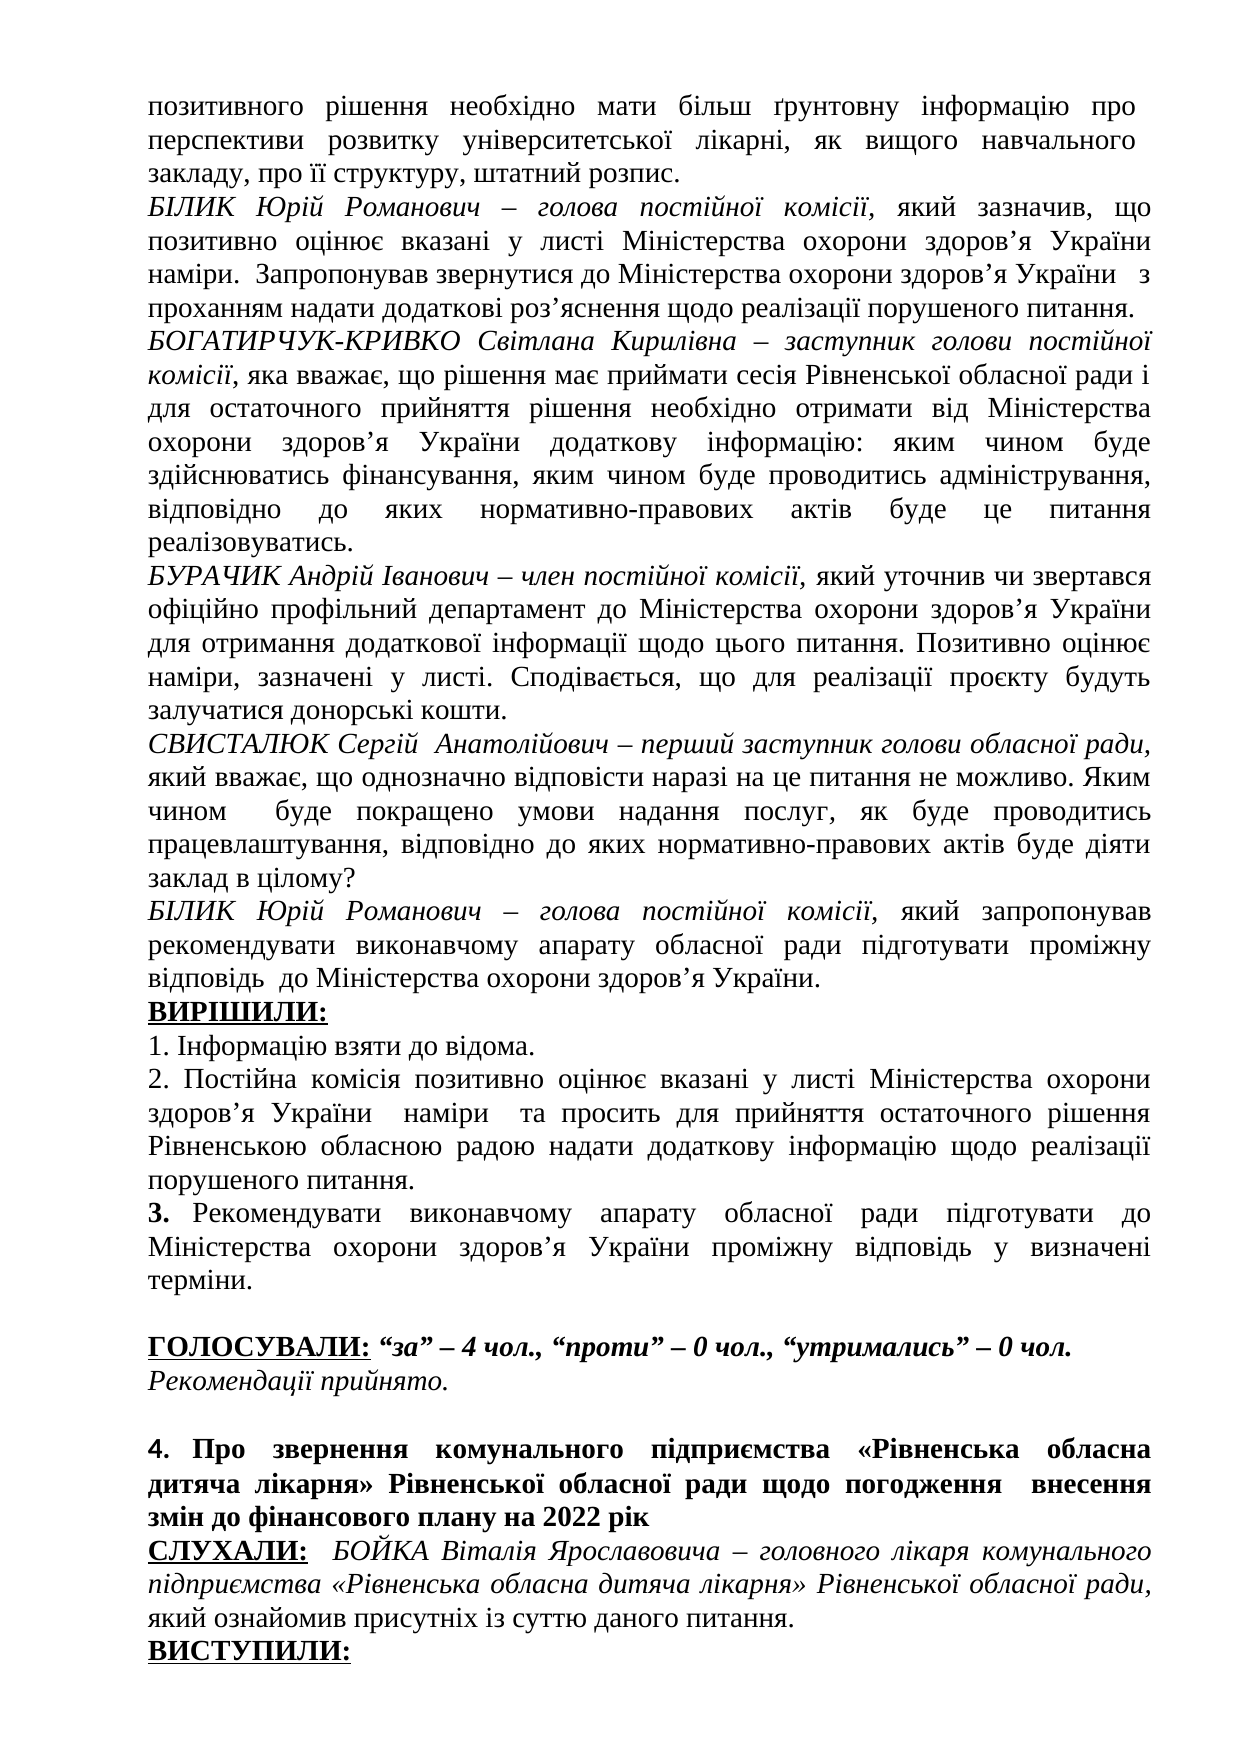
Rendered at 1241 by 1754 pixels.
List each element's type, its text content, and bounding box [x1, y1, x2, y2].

list ВИСТУПИЛИ: [148, 1633, 1152, 1667]
text Богатирчук-Кривко Світлана Кирилівна – заступник голови постійної комісії, яка вважає, що рішення має приймати сесія Рівненської обласної ради і для остаточного прийняття рішення необхідно отримати від Міністерства охорони здоров’я України додаткову інформацію: яким чином буде здійснюватись фінансування, яким чином буде проводитись адміністрування, відповідно до яких нормативно-правових актів буде це питання реалізовуватись. [148, 323, 1152, 558]
list Про звернення комунального підприємства «Рівненська обласна дитяча лікарня» Рівненської обласної ради щодо погодження внесення змін до фінансового плану на 2022 рік [148, 1430, 1152, 1533]
list Свисталюк Сергій Анатолійович – перший заступник голови обласної ради, який вважає, що однозначно відповісти наразі на це питання не можливо. Яким чином буде покращено умови надання послуг, як буде проводитись працевлаштування, відповідно до яких нормативно-правових актів буде діяти заклад в цілому? [148, 726, 1152, 893]
text 2. Постійна комісія позитивно оцінює вказані у листі Міністерства охорони здоров’я України наміри та просить для прийняття остаточного рішення Рівненською обласною радою надати додаткову інформацію щодо реалізації порушеного питання. [148, 1061, 1152, 1195]
text Рекомендації прийнято. [148, 1363, 1152, 1397]
text ГОЛОСУВАЛИ: “за” – 4 чол., “проти” – 0 чол., “утримались” – 0 чол. [148, 1329, 1152, 1363]
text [148, 88, 1137, 189]
list Білик Юрій Романович – голова постійної комісії, який запропонував рекомендувати виконавчому апарату обласної ради підготувати проміжну відповідь до Міністерства охорони здоров’я України. [148, 893, 1152, 994]
list Рекомендувати виконавчому апарату обласної ради підготувати до Міністерства охорони здоров’я України проміжну відповідь у визначені терміни. [148, 1195, 1152, 1296]
text Бурачик Андрій Іванович – член постійної комісії, який уточнив чи звертався офіційно профільний департамент до Міністерства охорони здоров’я України для отримання додаткової інформації щодо цього питання. Позитивно оцінює наміри, зазначені у листі. Сподівається, що для реалізації проєкту будуть залучатися донорські кошти. [148, 558, 1152, 726]
list 1. Інформацію взяти до відома. [148, 1028, 1152, 1061]
text Білик Юрій Романович – голова постійної комісії, який зазначив, що позитивно оцінює вказані у листі Міністерства охорони здоров’я України наміри. Запропонував звернутися до Міністерства охорони здоров’я України з проханням надати додаткові роз’яснення щодо реалізації порушеного питання. [148, 189, 1152, 323]
list ВИРІШИЛИ: [148, 994, 1152, 1028]
text СЛУХАЛИ: Бойка Віталія Ярославовича – головного лікаря комунального підприємства «Рівненська обласна дитяча лікарня» Рівненської обласної ради, який ознайомив присутніх із суттю даного питання. [148, 1533, 1152, 1633]
